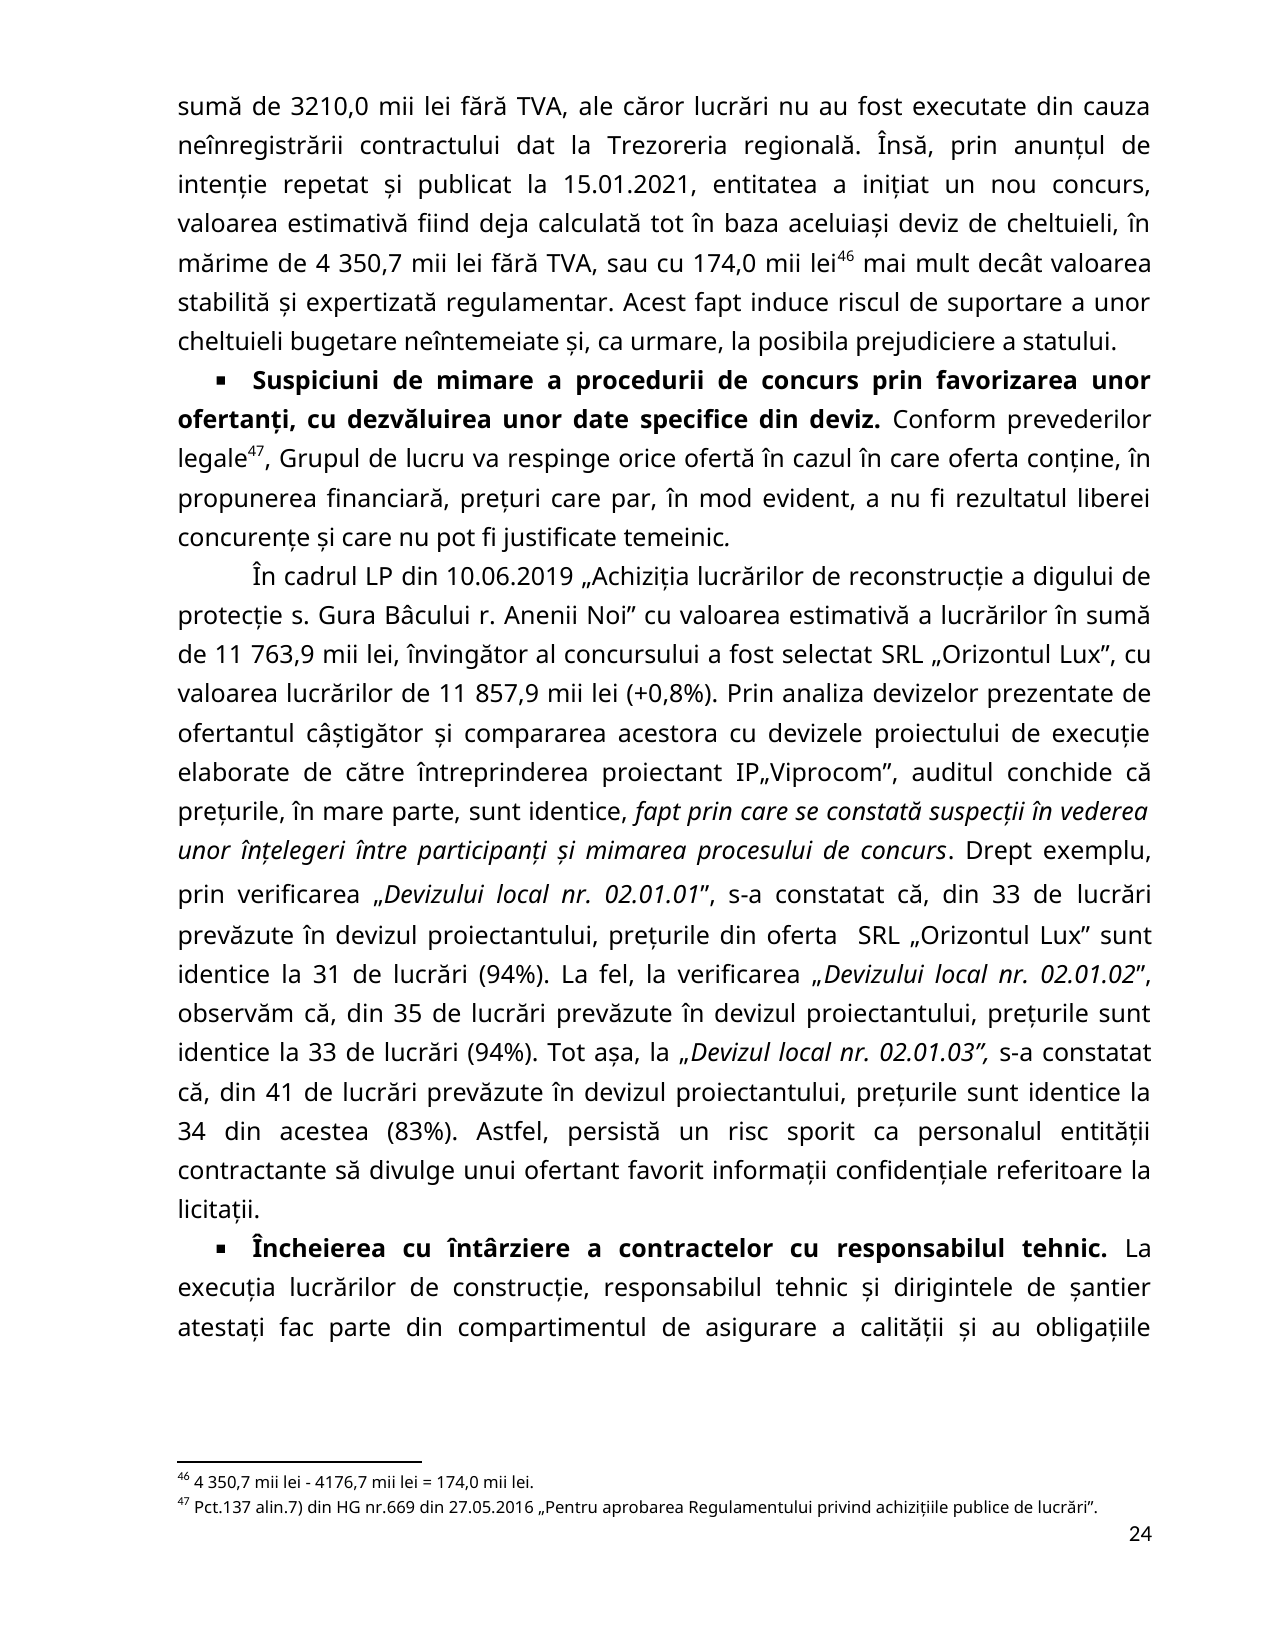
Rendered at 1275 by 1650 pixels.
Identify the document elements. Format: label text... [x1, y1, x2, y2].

text În cadrul LP din 10.06.2019 „Achiziția lucrărilor de reconstrucție a digului de protecție s. Gura Bâcului r. Anenii Noi” cu valoarea estimativă a lucrărilor în sumă de 11 763,9 mii lei, învingător al concursului a fost selectat SRL „Orizontul Lux”, cu valoarea lucrărilor de 11 857,9 mii lei (+0,8%). Prin analiza devizelor prezentate de ofertantul câștigător și compararea acestora cu devizele proiectului de execuție elaborate de către întreprinderea proiectant IP„Viprocom”, auditul conchide că prețurile, în mare parte, sunt identice, fapt prin care se constată suspecții în vederea unor înțelegeri între participanți și mimarea procesului de concurs. Drept exemplu, prin verificarea „Devizului local nr. 02.01.01”, s-a constatat că, din 33 de lucrări prevăzute în devizul proiectantului, prețurile din oferta SRL „Orizontul Lux” sunt identice la 31 de lucrări (94%). La fel, la verificarea „Devizului local nr. 02.01.02”, observăm că, din 35 de lucrări prevăzute în devizul proiectantului, prețurile sunt identice la 33 de lucrări (94%). Tot așa, la „Devizul local nr. 02.01.03”, s-a constatat că, din 41 de lucrări prevăzute în devizul proiectantului, prețurile sunt identice la 34 din acestea (83%). Astfel, persistă un risc sporit ca personalul entității contractante să divulge unui ofertant favorit informații confidențiale referitoare la licitații. [177, 559, 1152, 1226]
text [177, 89, 1152, 358]
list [177, 1231, 1152, 1343]
list Suspiciuni de mimare a procedurii de concurs prin favorizarea unor ofertanți, cu dezvăluirea unor date specifice din deviz. Conform prevederilor legale, Grupul de lucru va respinge orice ofertă în cazul în care oferta conține, în propunerea financiară, prețuri care par, în mod evident, a nu fi rezultatul liberei concurențe și care nu pot fi justificate temeinic. [177, 363, 1152, 553]
